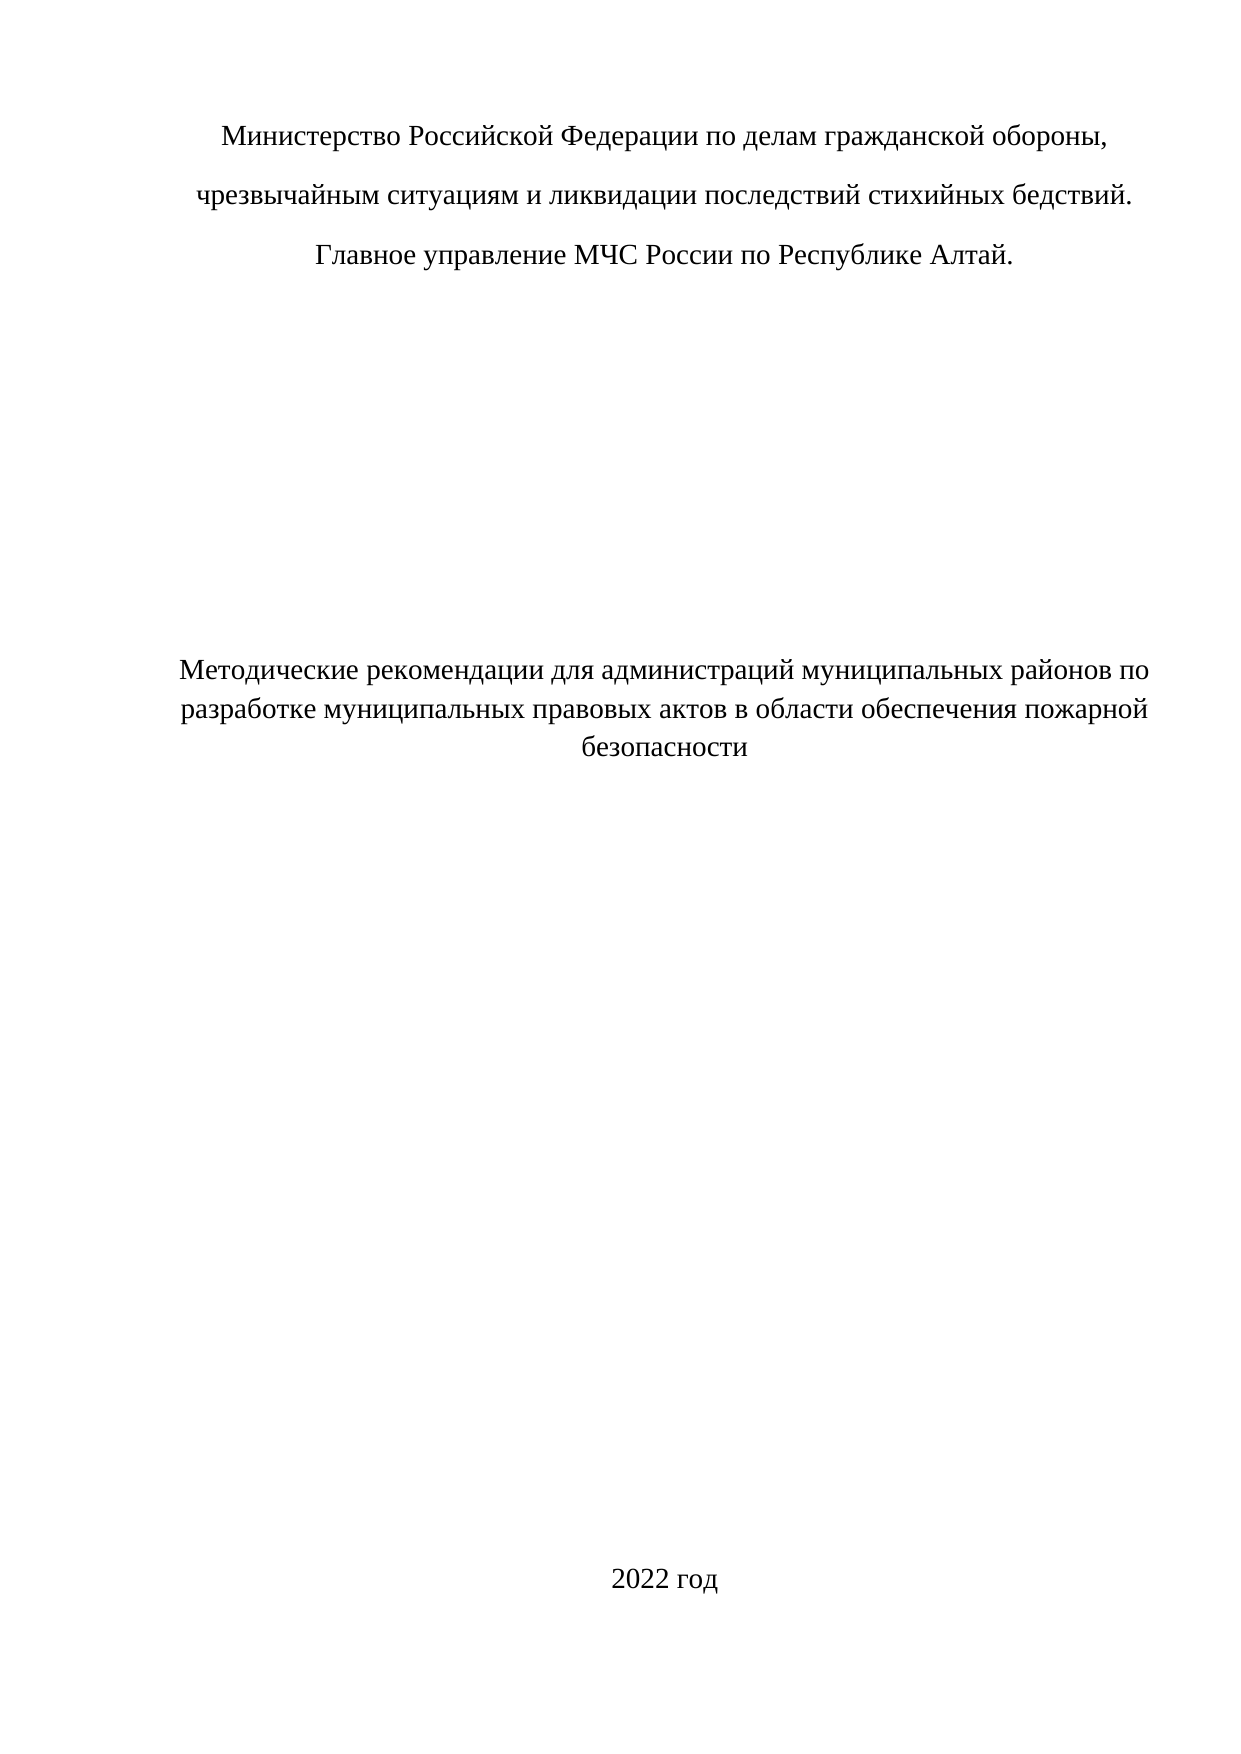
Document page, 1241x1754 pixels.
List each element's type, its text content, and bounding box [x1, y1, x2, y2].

text Министерство Российской Федерации по делам гражданской обороны, [177, 118, 1152, 152]
text 2022 год [177, 1561, 1152, 1594]
text чрезвычайным ситуациям и ликвидации последствий стихийных бедствий. [177, 177, 1152, 211]
text Методические рекомендации для администраций муниципальных районов по разработке муниципальных правовых актов в области обеспечения пожарной безопасности [177, 652, 1152, 763]
text Главное управление МЧС России по Республике Алтай. [177, 237, 1152, 270]
